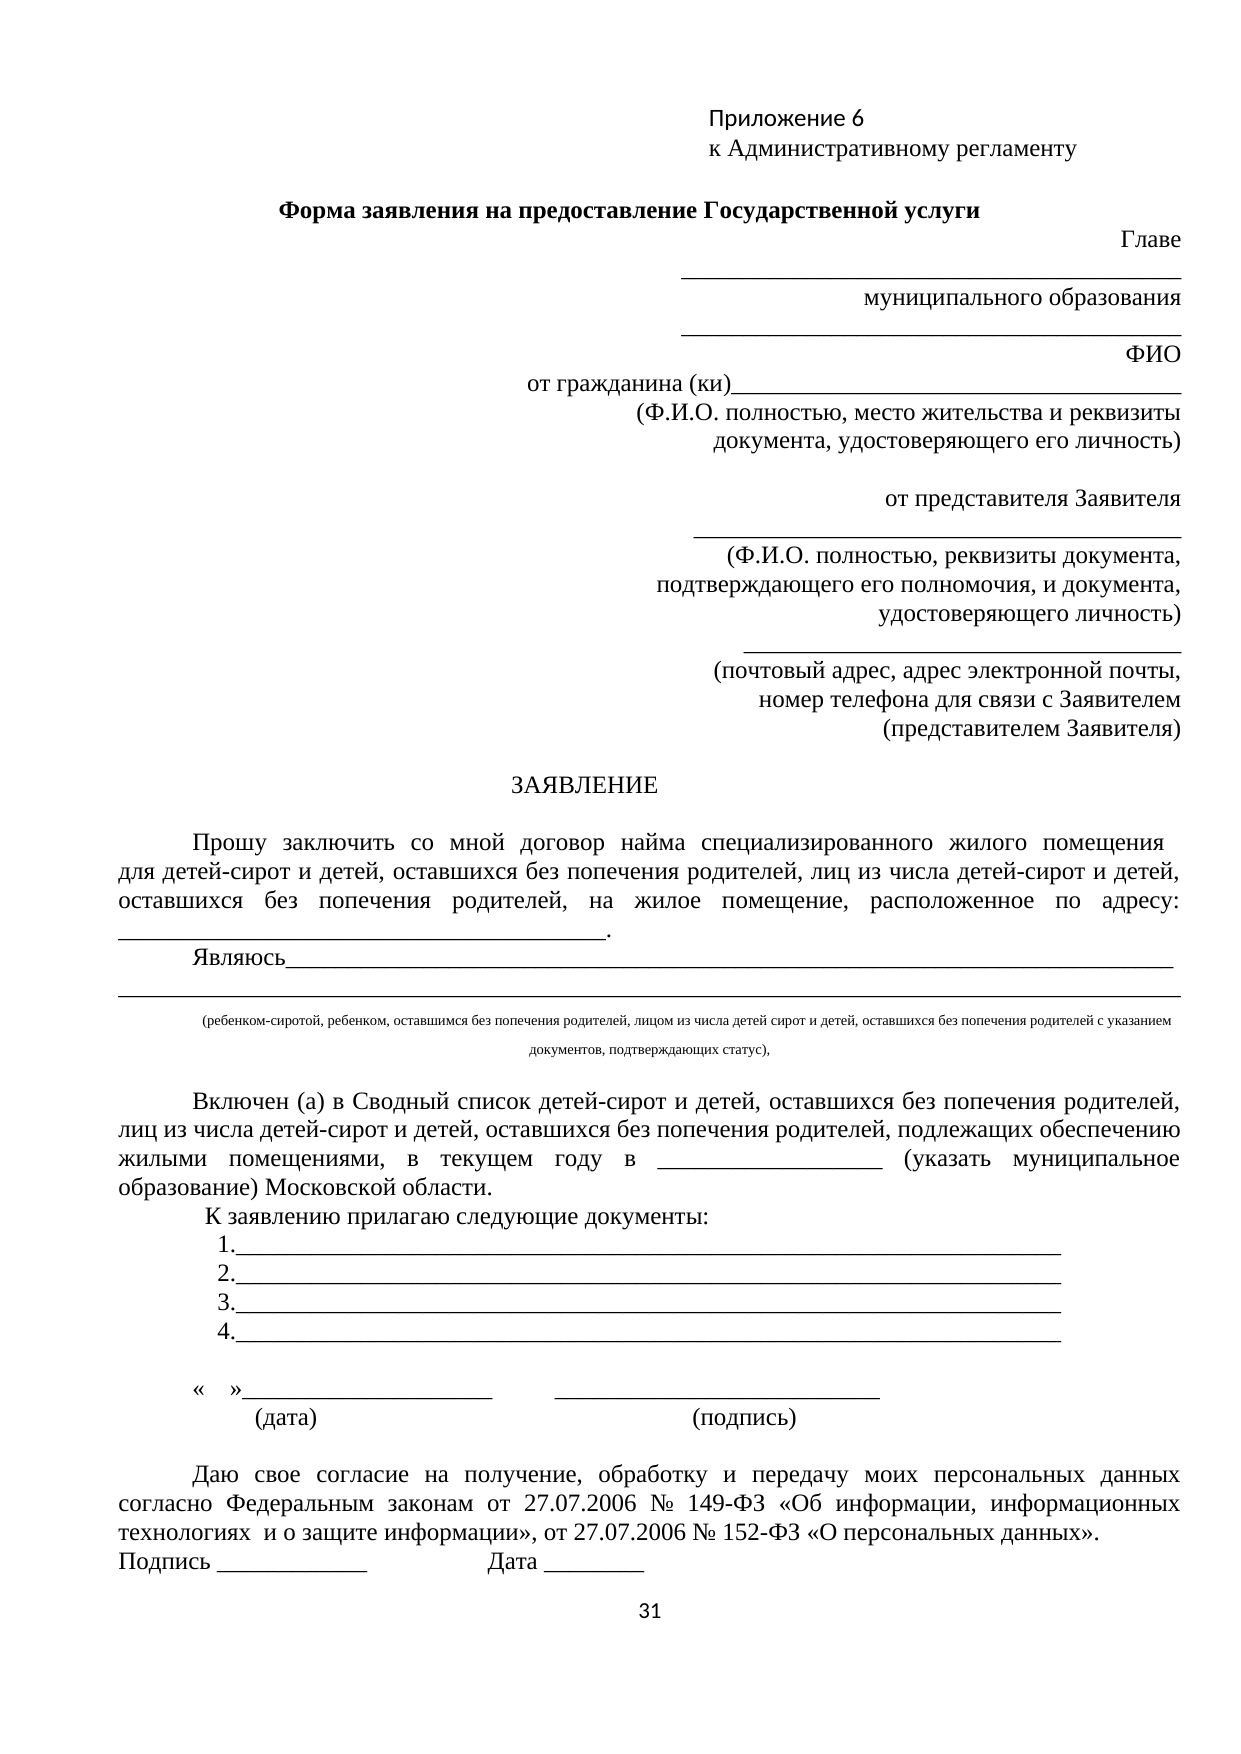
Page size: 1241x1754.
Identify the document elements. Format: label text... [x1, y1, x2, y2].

text (дата) (подпись) [118, 1402, 1181, 1431]
text Даю свое согласие на получение, обработку и передачу моих персональных данных согласно Федеральным законам от 27.07.2006 № 149-ФЗ «Об информации, информационных технологиях и о защите информации», от 27.07.2006 № 152-ФЗ «О персональных данных». [118, 1459, 1181, 1546]
text Приложение 6 [709, 103, 1181, 133]
text ___________________________________ [118, 627, 1181, 655]
text (почтовый адрес, адрес электронной почты, номер телефона для связи с Заявителем (представителем Заявителя) [118, 655, 1181, 742]
text _______________________________________ [118, 512, 1181, 540]
text ЗАЯВЛЕНИЕ [118, 770, 1181, 799]
text удостоверяющего личность) [118, 598, 1181, 627]
text (Ф.И.О. полностью, реквизиты документа, подтверждающего его полномочия, и документа, [118, 540, 1181, 598]
text Главе [118, 224, 1181, 253]
text Подпись ____________ Дата ________ [118, 1546, 1181, 1574]
text документа, удостоверяющего его личность) [118, 425, 1181, 454]
text ФИО [118, 339, 1181, 368]
text ________________________________________ [118, 253, 1181, 282]
text ________________________________________ [118, 310, 1181, 339]
text от гражданина (ки)____________________________________ [118, 368, 1181, 397]
text Включен (а) в Сводный список детей-сирот и детей, оставшихся без попечения родителей, лиц из числа детей-сирот и детей, оставшихся без попечения родителей, подлежащих обеспечению жилыми помещениями, в текущем году в __________________ (указать муниципальное образование) Московской области. [118, 1086, 1181, 1201]
text Являюсь____________________________________________________________________________________________________________________________________________________________ [118, 942, 1181, 996]
text 4.__________________________________________________________________ [118, 1316, 1181, 1344]
text 2.__________________________________________________________________ [118, 1258, 1181, 1287]
text 3.__________________________________________________________________ [118, 1287, 1181, 1316]
text К заявлению прилагаю следующие документы: [118, 1201, 1181, 1229]
text (ребенком-сиротой, ребенком, оставшимся без попечения родителей, лицом из числа детей сирот и детей, оставшихся без попечения родителей с указанием документов, подтверждающих статус), [118, 1000, 1181, 1057]
text к Административному регламенту [709, 133, 1181, 195]
text (Ф.И.О. полностью, место жительства и реквизиты [118, 397, 1181, 425]
text Форма заявления на предоставление Государственной услуги [118, 195, 1181, 224]
text от представителя Заявителя [118, 483, 1181, 512]
text Прошу заключить со мной договор найма специализированного жилого помещения для детей-сирот и детей, оставшихся без попечения родителей, лиц из числа детей-сирот и детей, оставшихся без попечения родителей, на жилое помещение, расположенное по адресу: _______________________________________. [118, 827, 1181, 942]
text 1.__________________________________________________________________ [118, 1229, 1181, 1258]
text муниципального образования [118, 282, 1181, 310]
text « »____________________ __________________________ [118, 1373, 1181, 1402]
